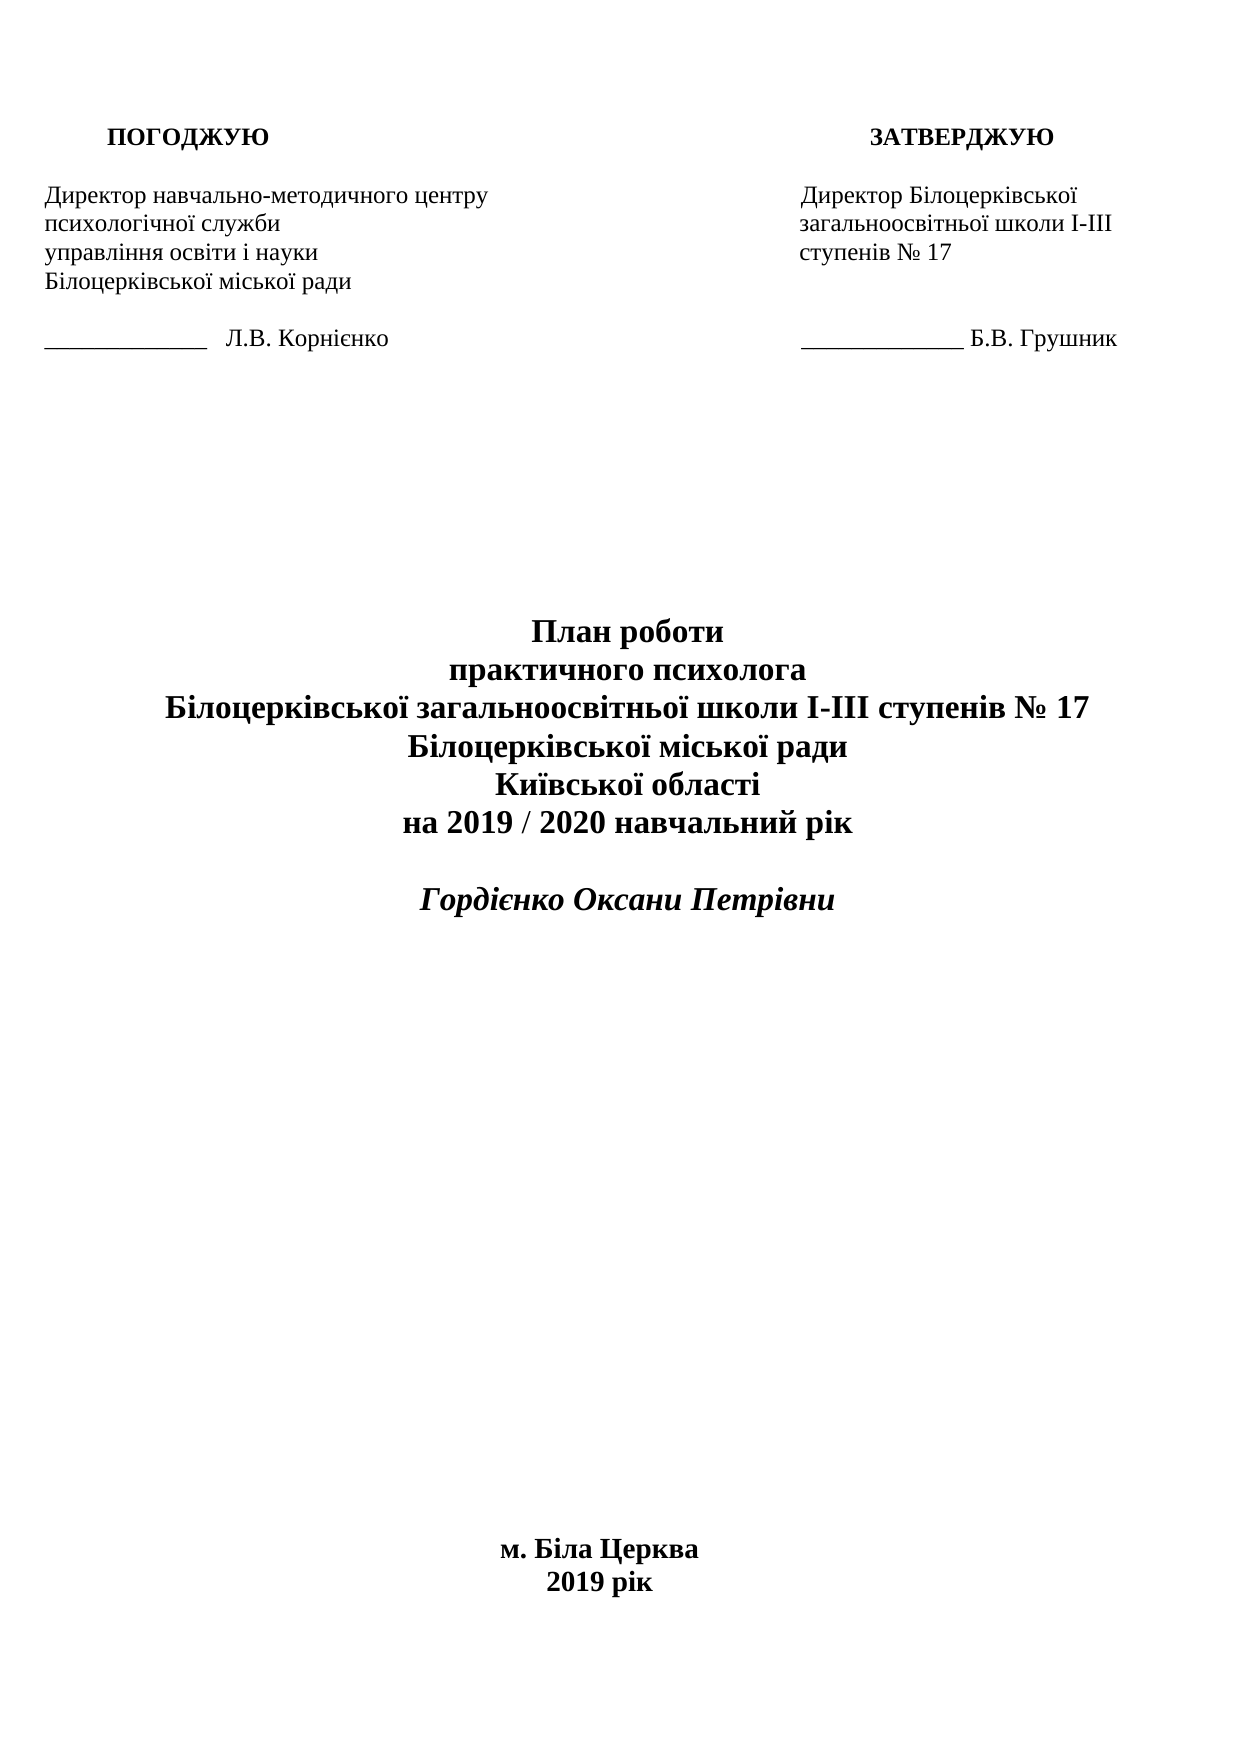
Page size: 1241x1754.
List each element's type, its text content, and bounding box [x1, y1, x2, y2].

text _____________ Л.В. Корнієнко _____________ Б.В. Грушник [44, 323, 1211, 352]
text 2019 рік [0, 1564, 1211, 1598]
text План роботи [44, 611, 1211, 649]
text на 2019 / 2020 навчальний рік [44, 803, 1211, 841]
text Гордієнко Оксани Петрівни [44, 879, 1211, 918]
text психологічної служби загальноосвітньої школи І-ІІІ [44, 208, 1211, 237]
text м. Біла Церква [0, 1531, 1211, 1564]
text Білоцерківської міської ради [44, 266, 1211, 295]
text Київської області [44, 764, 1211, 803]
text ПОГОДЖУЮ ЗАТВЕРДЖУЮ [44, 122, 1211, 151]
text Директор навчально-методичного центру Директор Білоцерківської [44, 180, 1211, 208]
text Білоцерківської загальноосвітньої школи І-ІІІ ступенів № 17 Білоцерківської міської ради [44, 688, 1211, 764]
text практичного психолога [44, 649, 1211, 688]
text управління освіти і науки ступенів № 17 [44, 237, 1211, 266]
